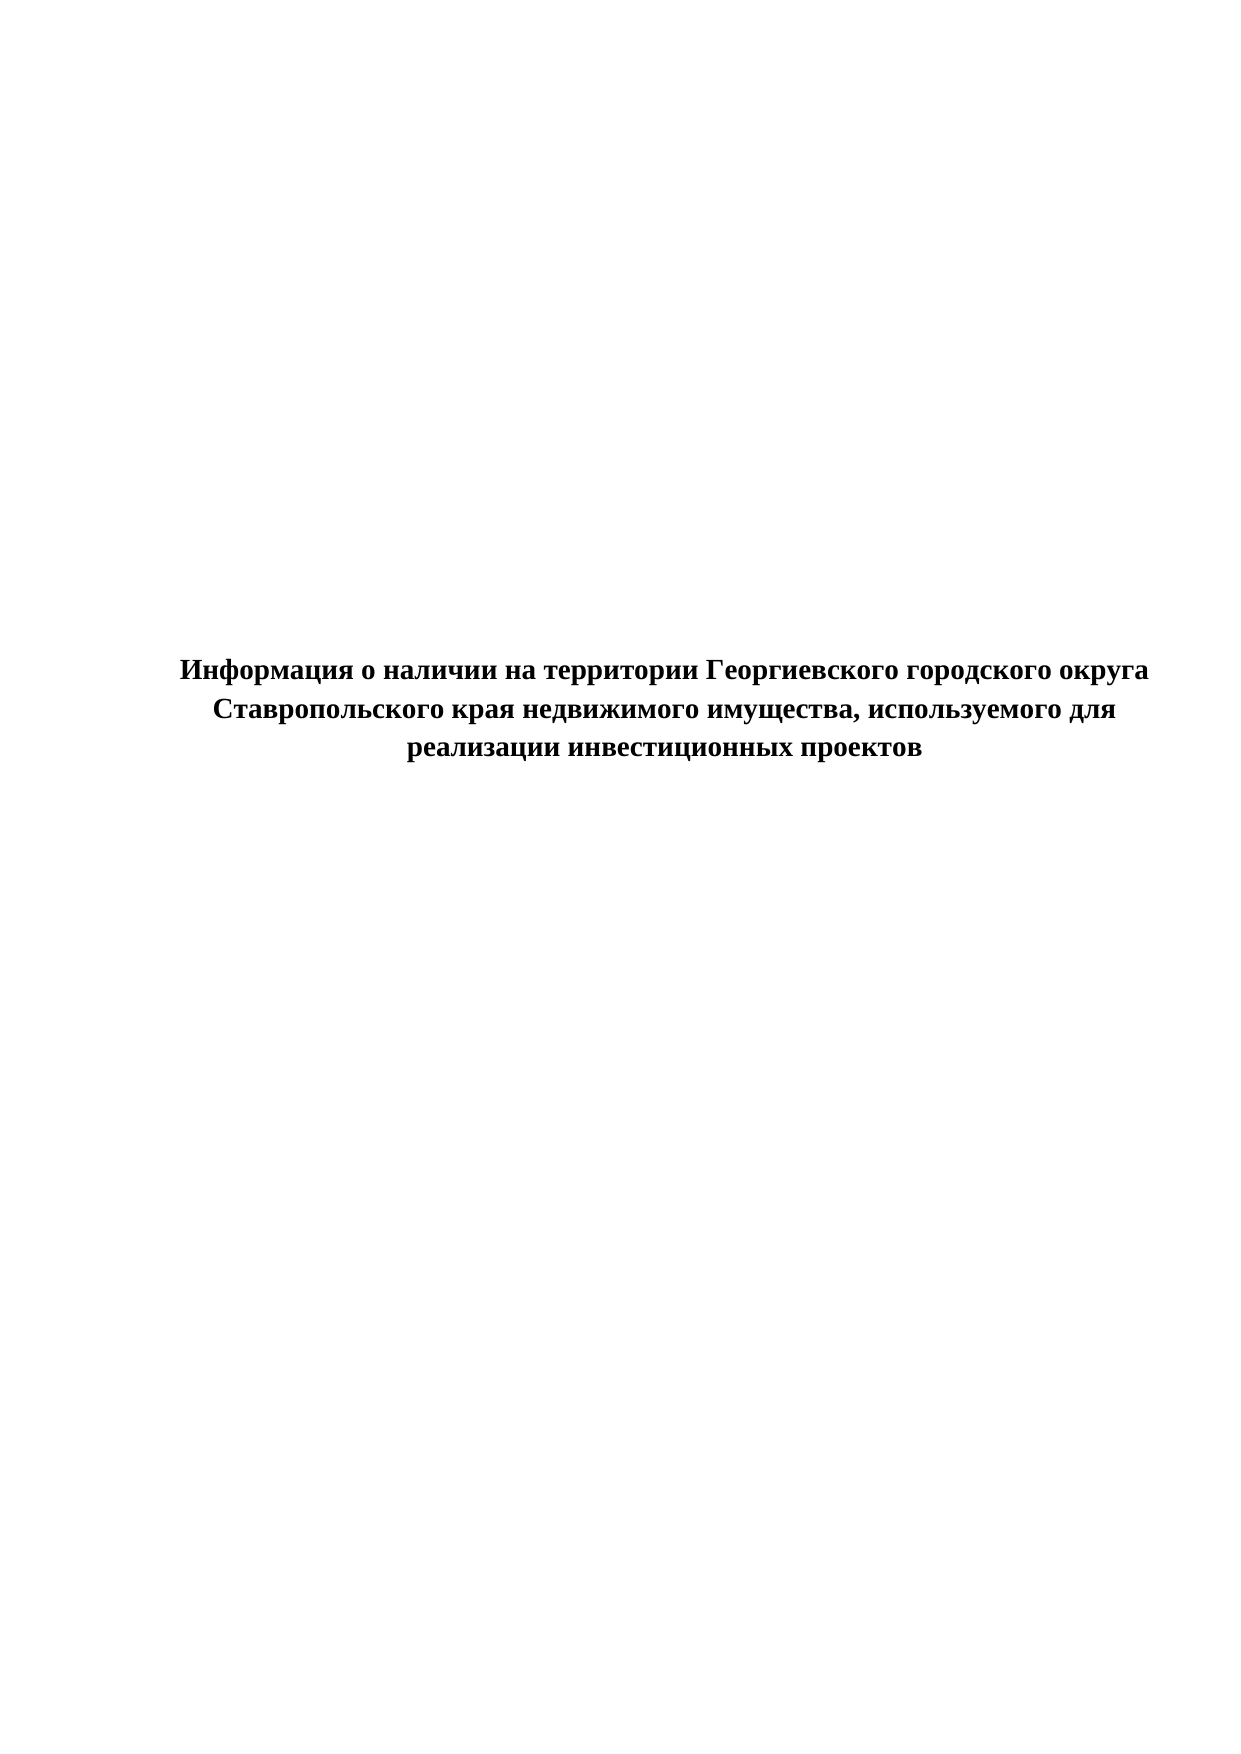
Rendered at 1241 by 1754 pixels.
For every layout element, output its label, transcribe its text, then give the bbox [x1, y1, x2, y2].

text Информация о наличии на территории Георгиевского городского округа Ставропольского края недвижимого имущества, используемого для реализации инвестиционных проектов [177, 652, 1152, 763]
